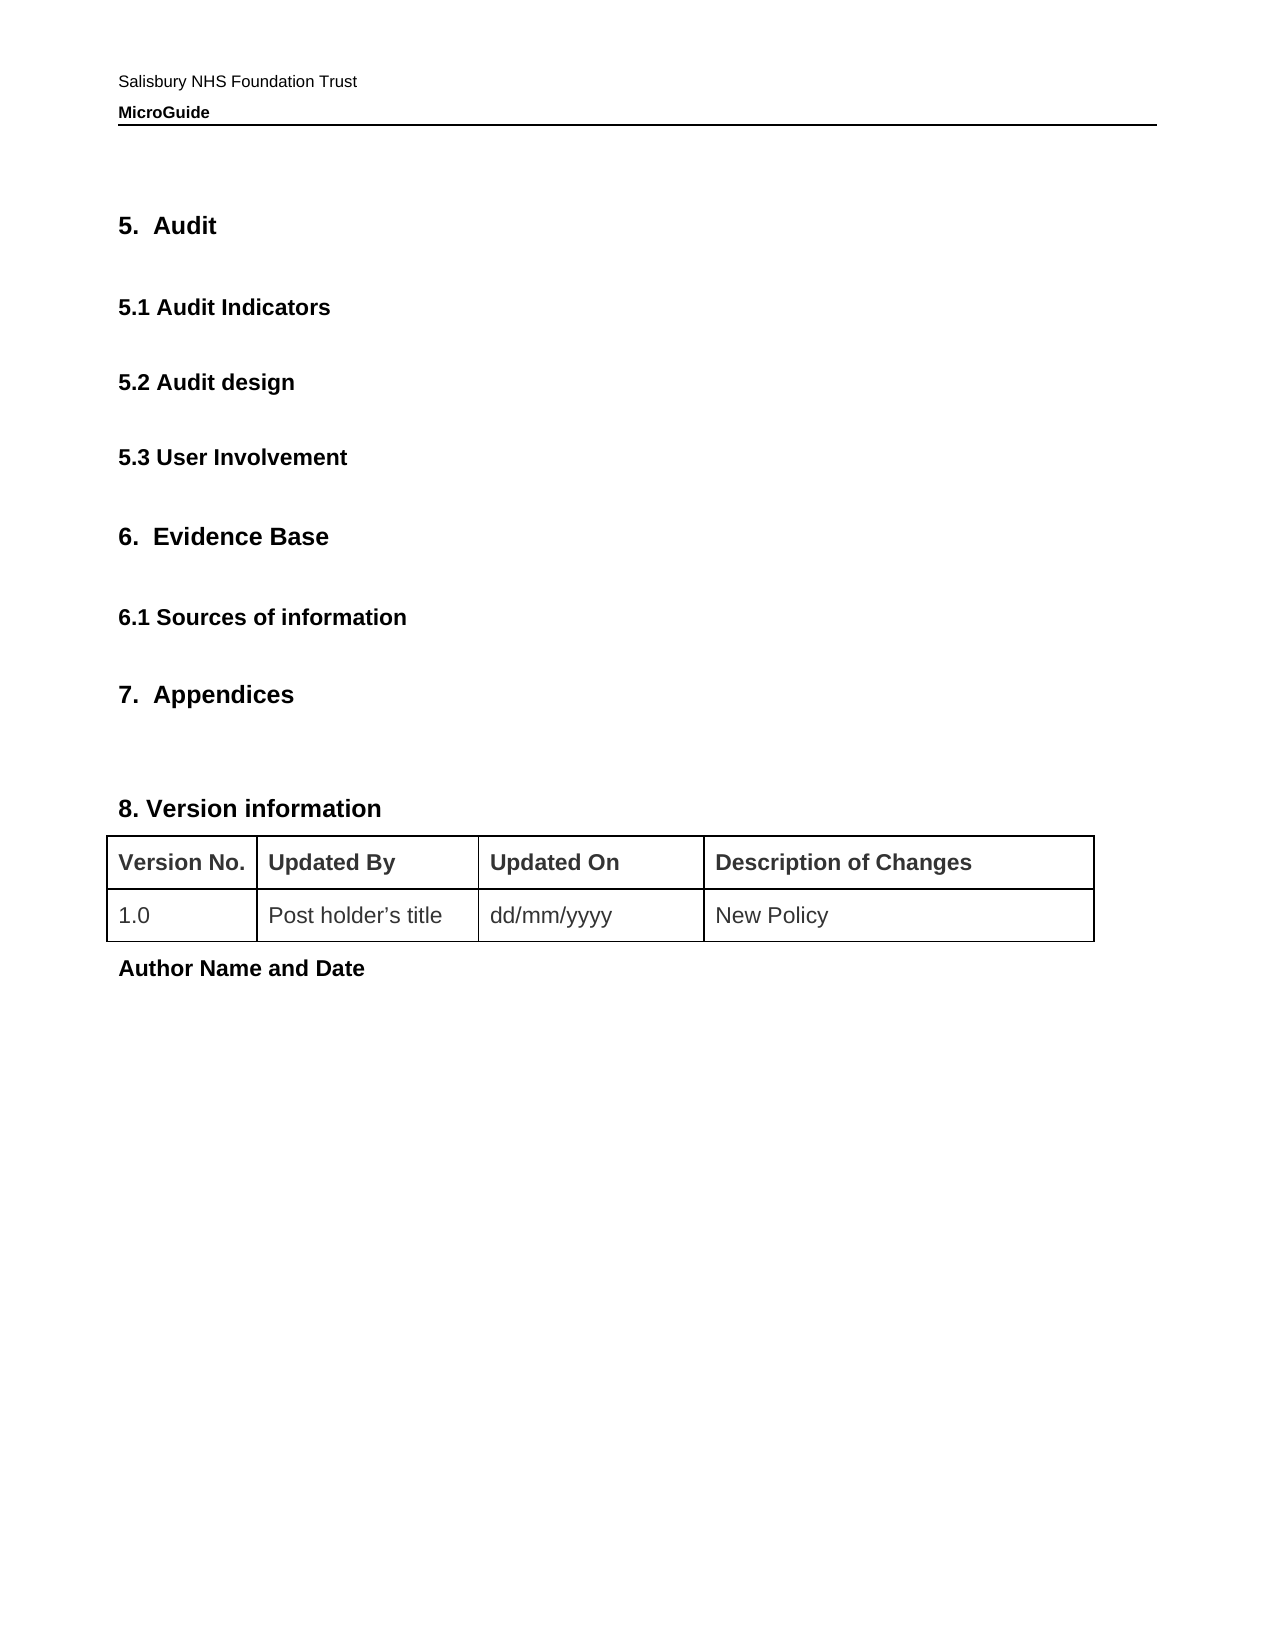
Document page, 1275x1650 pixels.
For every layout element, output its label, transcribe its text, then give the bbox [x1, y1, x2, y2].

text 7. Appendices [118, 679, 1157, 708]
text 6. Evidence Base [118, 522, 1157, 551]
table_header Version No. [108, 837, 256, 888]
text 5.1 Audit Indicators [118, 293, 1157, 320]
table_cell 1.0 [108, 890, 256, 941]
text 5. Audit [118, 211, 1157, 240]
text 5.3 User Involvement [118, 444, 1157, 470]
text 5.2 Audit design [118, 369, 1157, 395]
table_cell dd/mm/yyyy [479, 890, 703, 941]
text 8. Version information [118, 794, 1157, 822]
table_cell New Policy [705, 890, 1093, 941]
table_header Description of Changes [705, 837, 1093, 888]
subtitle Author Name and Date [118, 955, 1157, 981]
table_header Updated On [479, 837, 703, 888]
table_cell Post holder’s title [258, 890, 478, 941]
table_header Updated By [258, 837, 478, 888]
text 6.1 Sources of information [118, 604, 1157, 631]
